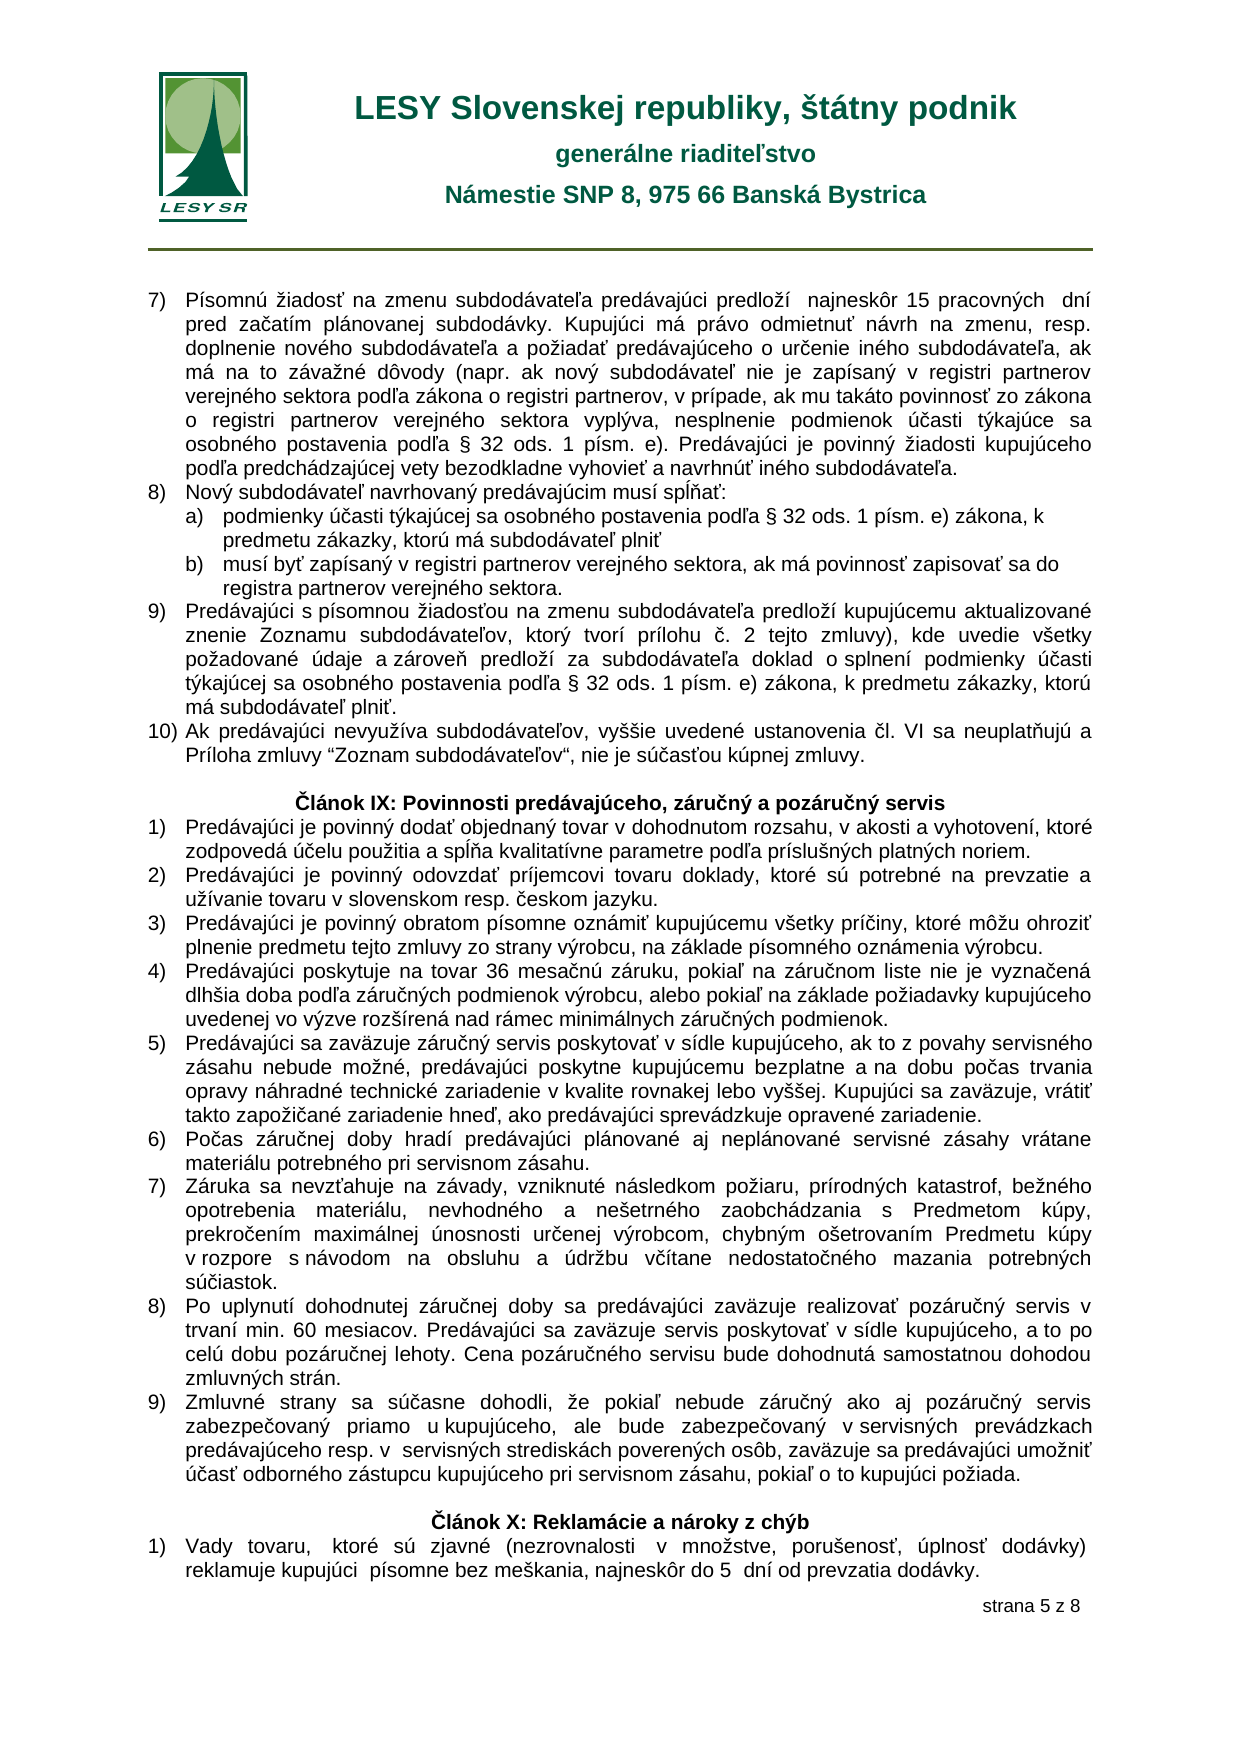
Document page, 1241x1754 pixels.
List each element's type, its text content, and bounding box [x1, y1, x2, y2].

list Predávajúci je povinný dodať objednaný tovar v dohodnutom rozsahu, v akosti a vyhotovení, ktoré zodpovedá účelu použitia a spĺňa kvalitatívne parametre podľa príslušných platných noriem. [148, 815, 1093, 863]
list Po uplynutí dohodnutej záručnej doby sa predávajúci zaväzuje realizovať pozáručný servis v trvaní min. 60 mesiacov. Predávajúci sa zaväzuje servis poskytovať v sídle kupujúceho, a to po celú dobu pozáručnej lehoty. Cena pozáručného servisu bude dohodnutá samostatnou dohodou zmluvných strán. [148, 1294, 1093, 1390]
list Zmluvné strany sa súčasne dohodli, že pokiaľ nebude záručný ako aj pozáručný servis zabezpečovaný priamo u kupujúceho, ale bude zabezpečovaný v servisných prevádzkach predávajúceho resp. v servisných strediskách poverených osôb, zaväzuje sa predávajúci umožniť účasť odborného zástupcu kupujúceho pri servisnom zásahu, pokiaľ o to kupujúci požiada. [148, 1390, 1093, 1486]
list Písomnú žiadosť na zmenu subdodávateľa predávajúci predloží najneskôr 15 pracovných dní pred začatím plánovanej subdodávky. Kupujúci má právo odmietnuť návrh na zmenu, resp. doplnenie nového subdodávateľa a požiadať predávajúceho o určenie iného subdodávateľa, ak má na to závažné dôvody (napr. ak nový subdodávateľ nie je zapísaný v registri partnerov verejného sektora podľa zákona o registri partnerov, v prípade, ak mu takáto povinnosť zo zákona o registri partnerov verejného sektora vyplýva, nesplnenie podmienok účasti týkajúce sa osobného postavenia podľa § 32 ods. 1 písm. e). Predávajúci je povinný žiadosti kupujúceho podľa predchádzajúcej vety bezodkladne vyhovieť a navrhnúť iného subdodávateľa. [148, 288, 1093, 479]
list Ak predávajúci nevyužíva subdodávateľov, vyššie uvedené ustanovenia čl. VI sa neuplatňujú a Príloha zmluvy “Zoznam subdodávateľov“, nie je súčasťou kúpnej zmluvy. [148, 719, 1093, 767]
list Vady tovaru, ktoré sú zjavné (nezrovnalosti v množstve, porušenosť, úplnosť dodávky) reklamuje kupujúci písomne bez meškania, najneskôr do 5 dní od prevzatia dodávky. [148, 1534, 1093, 1582]
list Predávajúci sa zaväzuje záručný servis poskytovať v sídle kupujúceho, ak to z povahy servisného zásahu nebude možné, predávajúci poskytne kupujúcemu bezplatne a na dobu počas trvania opravy náhradné technické zariadenie v kvalite rovnakej lebo vyššej. Kupujúci sa zaväzuje, vrátiť takto zapožičané zariadenie hneď, ako predávajúci sprevádzkuje opravené zariadenie. [148, 1031, 1093, 1126]
list Počas záručnej doby hradí predávajúci plánované aj neplánované servisné zásahy vrátane materiálu potrebného pri servisnom zásahu. [148, 1126, 1093, 1174]
text Článok X: Reklamácie a nároky z chýb [148, 1510, 1093, 1534]
list Predávajúci poskytuje na tovar 36 mesačnú záruku, pokiaľ na záručnom liste nie je vyznačená dlhšia doba podľa záručných podmienok výrobcu, alebo pokiaľ na základe požiadavky kupujúceho uvedenej vo výzve rozšírená nad rámec minimálnych záručných podmienok. [148, 959, 1093, 1031]
list Nový subdodávateľ navrhovaný predávajúcim musí spĺňať: [148, 479, 1093, 503]
list Predávajúci je povinný odovzdať príjemcovi tovaru doklady, ktoré sú potrebné na prevzatie a užívanie tovaru v slovenskom resp. českom jazyku. [148, 863, 1093, 911]
list podmienky účasti týkajúcej sa osobného postavenia podľa § 32 ods. 1 písm. e) zákona, k predmetu zákazky, ktorú má subdodávateľ plniť [185, 503, 1093, 551]
list Záruka sa nevzťahuje na závady, vzniknuté následkom požiaru, prírodných katastrof, bežného opotrebenia materiálu, nevhodného a nešetrného zaobchádzania s Predmetom kúpy, prekročením maximálnej únosnosti určenej výrobcom, chybným ošetrovaním Predmetu kúpy v rozpore s návodom na obsluhu a údržbu včítane nedostatočného mazania potrebných súčiastok. [148, 1174, 1093, 1294]
list musí byť zapísaný v registri partnerov verejného sektora, ak má povinnosť zapisovať sa do registra partnerov verejného sektora. [185, 551, 1093, 599]
text Článok IX: Povinnosti predávajúceho, záručný a pozáručný servis [148, 791, 1093, 815]
list Predávajúci je povinný obratom písomne oznámiť kupujúcemu všetky príčiny, ktoré môžu ohroziť plnenie predmetu tejto zmluvy zo strany výrobcu, na základe písomného oznámenia výrobcu. [148, 911, 1093, 959]
list Predávajúci s písomnou žiadosťou na zmenu subdodávateľa predloží kupujúcemu aktualizované znenie Zoznamu subdodávateľov, ktorý tvorí prílohu č. 2 tejto zmluvy), kde uvedie všetky požadované údaje a zároveň predloží za subdodávateľa doklad o splnení podmienky účasti týkajúcej sa osobného postavenia podľa § 32 ods. 1 písm. e) zákona, k predmetu zákazky, ktorú má subdodávateľ plniť. [148, 599, 1093, 719]
